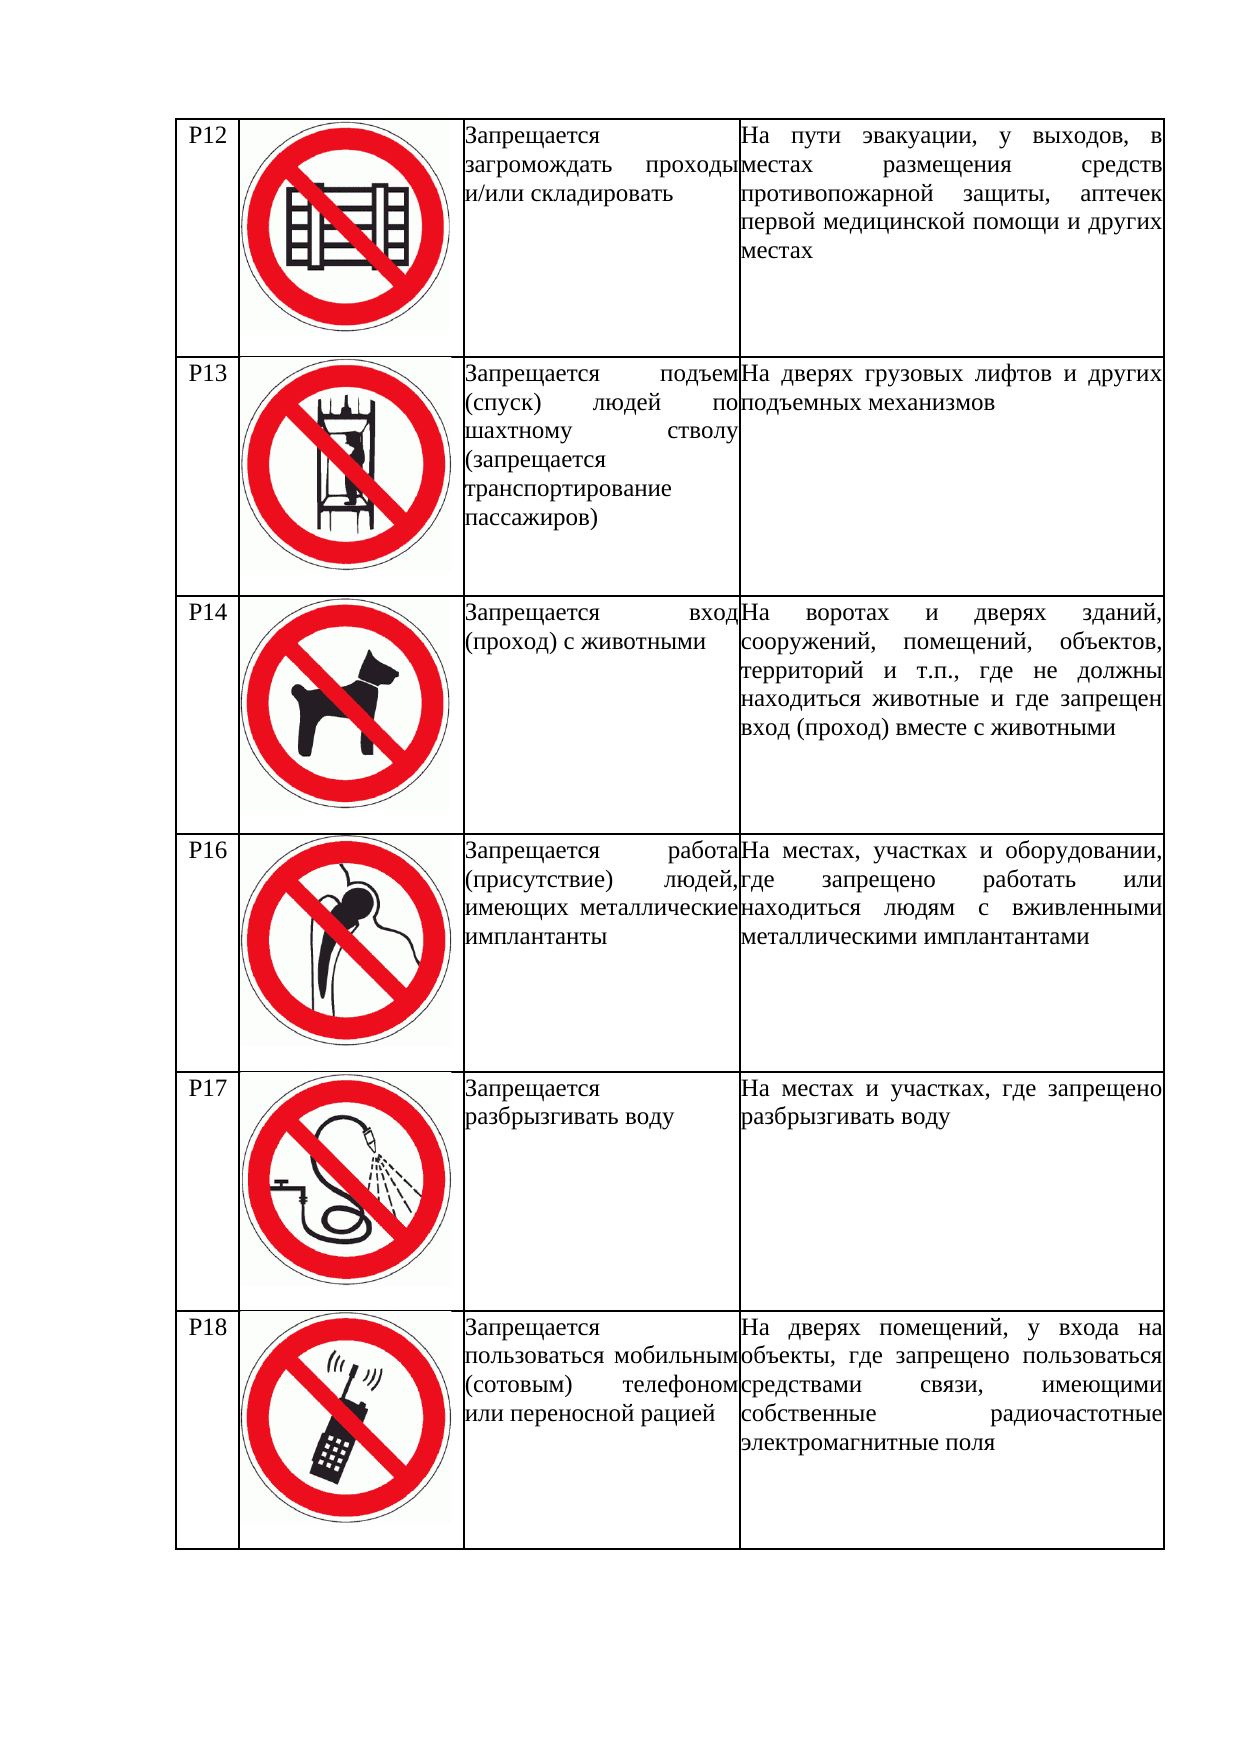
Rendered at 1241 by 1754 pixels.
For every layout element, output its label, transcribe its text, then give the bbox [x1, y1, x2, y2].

table_cell На воротах и дверях зданий, сооружений, помещений, объектов, территорий и т.п., где не должны находиться животные и где запрещен вход (проход) вместе с животными [741, 597, 1163, 833]
table_cell P13 [177, 358, 238, 595]
table_cell [240, 1073, 463, 1310]
picture [240, 835, 452, 1046]
table_cell [240, 597, 463, 833]
table_cell [240, 358, 463, 595]
picture [240, 1311, 452, 1523]
table_cell На пути эвакуации, у выходов, в местах размещения средств противопожарной защиты, аптечек первой медицинской помощи и других местах [741, 120, 1163, 356]
table_cell Запрещается пользоваться мобильным (сотовым) телефоном или переносной рацией [465, 1312, 739, 1547]
picture [240, 597, 450, 809]
table_cell P14 [177, 597, 238, 833]
table_cell [240, 835, 463, 1071]
picture [240, 1072, 452, 1286]
table_cell [240, 120, 463, 356]
table_cell На дверях грузовых лифтов и других подъемных механизмов [741, 358, 1163, 595]
table_cell На местах и участках, где запрещено разбрызгивать воду [741, 1073, 1163, 1310]
picture [240, 120, 450, 332]
table_cell [240, 1312, 463, 1547]
table_cell Запрещается вход (проход) с животными [465, 597, 739, 833]
table_cell Запрещается работа (присутствие) людей, имеющих металлические имплантанты [465, 835, 739, 1071]
table_cell Запрещается разбрызгивать воду [465, 1073, 739, 1310]
table_cell На местах, участках и оборудовании, где запрещено работать или находиться людям с вживленными металлическими имплантантами [741, 835, 1163, 1071]
table_cell P12 [177, 120, 238, 356]
picture [240, 357, 452, 571]
table_cell На дверях помещений, у входа на объекты, где запрещено пользоваться средствами связи, имеющими собственные радиочастотные электромагнитные поля [741, 1312, 1163, 1547]
table_cell P17 [177, 1073, 238, 1310]
table_cell P18 [177, 1312, 238, 1547]
table_cell Запрещается подъем (спуск) людей по шахтному стволу (запрещается транспортирование пассажиров) [465, 358, 739, 595]
table_cell P16 [177, 835, 238, 1071]
table_cell Запрещается загромождать проходы и/или складировать [465, 120, 739, 356]
